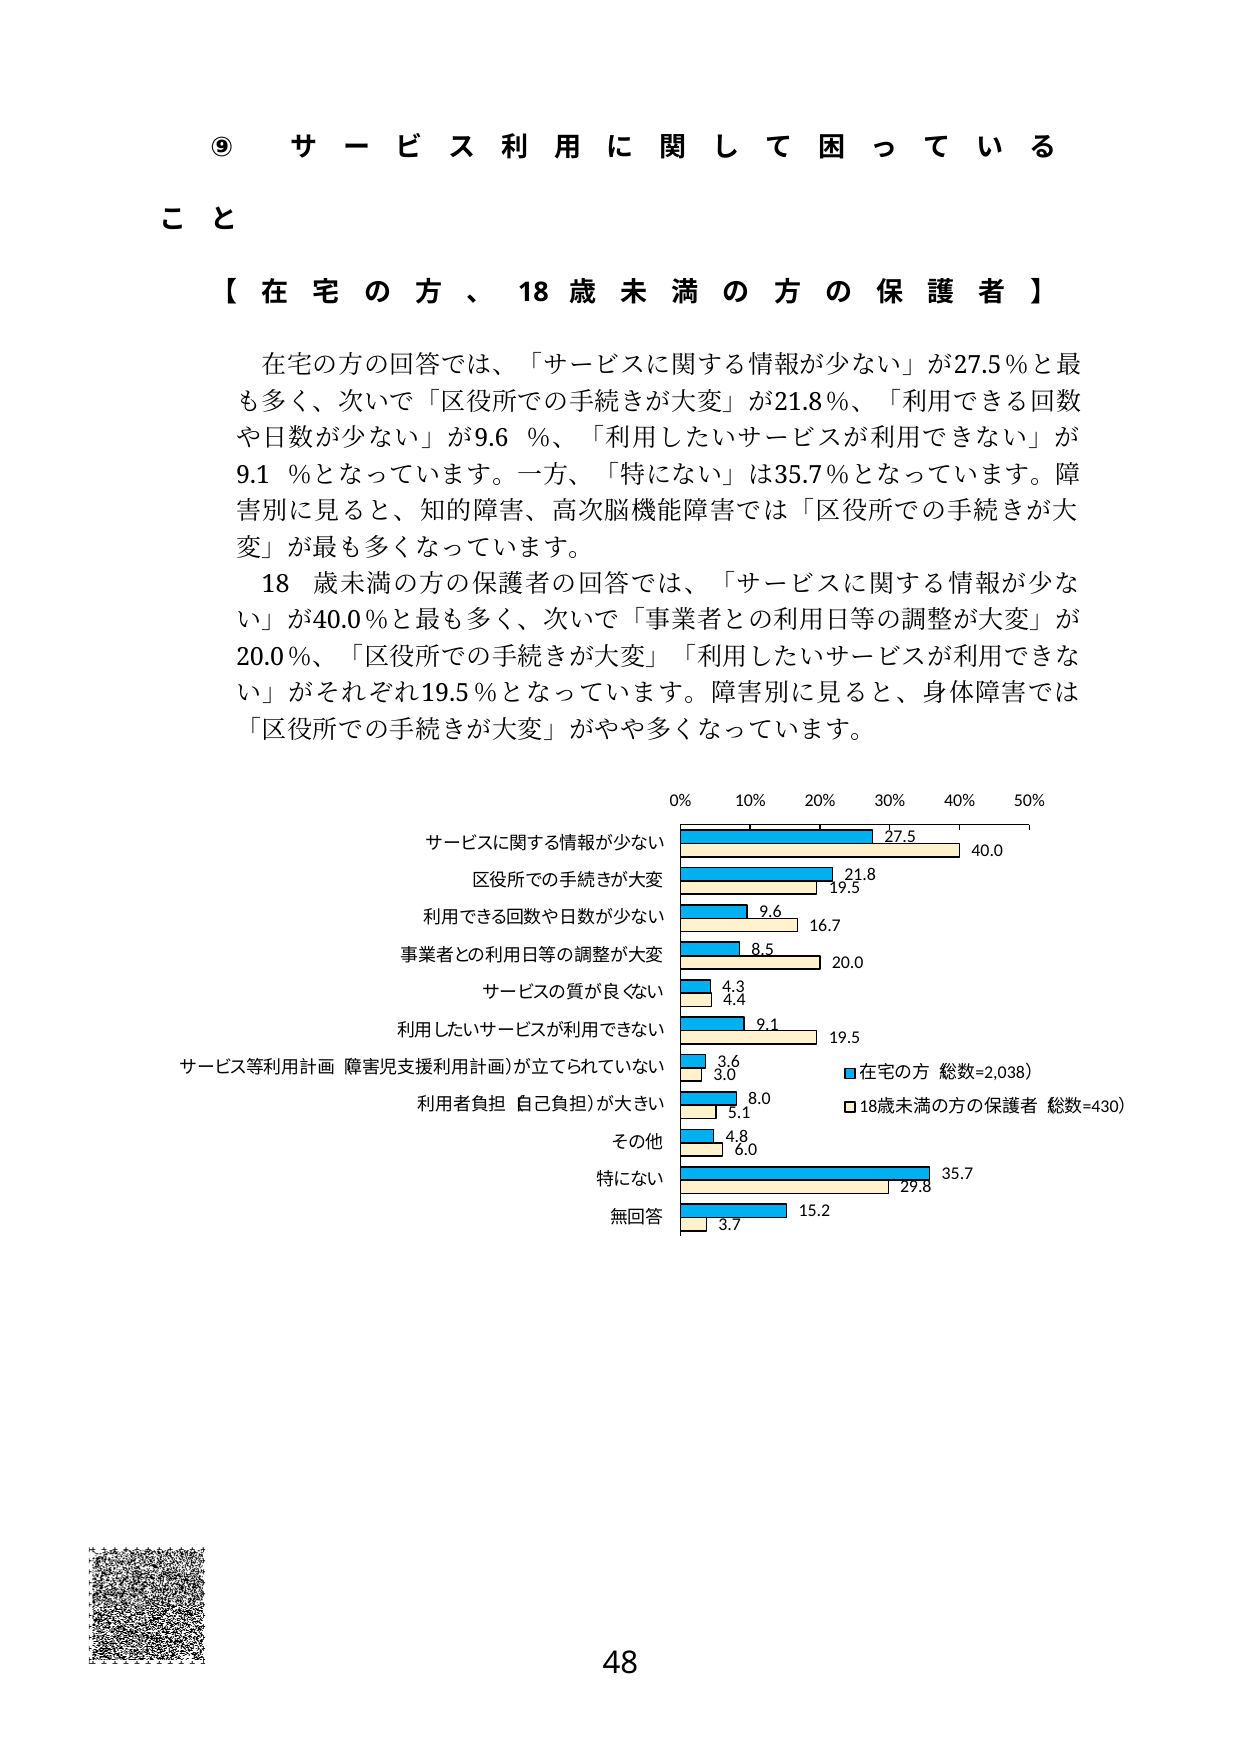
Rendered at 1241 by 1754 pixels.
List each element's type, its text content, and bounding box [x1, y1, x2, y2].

subtitle ⑨ サービス利用に関して困っていること [159, 108, 1081, 254]
picture [88, 1547, 206, 1664]
text 18歳未満の方の保護者の回答では、「サービスに関する情報が少ない」が40.0％と最も多く、次いで「事業者との利用日等の調整が大変」が20.0％、「区役所での手続きが大変」「利用したいサービスが利用できない」がそれぞれ19.5％となっています。障害別に見ると、身体障害では「区役所での手続きが大変」がやや多くなっています。 [210, 563, 1081, 746]
text 在宅の方の回答では、「サービスに関する情報が少ない」が27.5％と最も多く、次いで「区役所での手続きが大変」が21.8％、「利用できる回数や日数が少ない」が9.6％、「利用したいサービスが利用できない」が9.1％となっています。一方、「特にない」は35.7％となっています。障害別に見ると、知的障害、高次脳機能障害では「区役所での手続きが大変」が最も多くなっています。 [210, 345, 1081, 563]
subtitle 【在宅の方、18歳未満の方の保護者】 [159, 254, 1081, 327]
